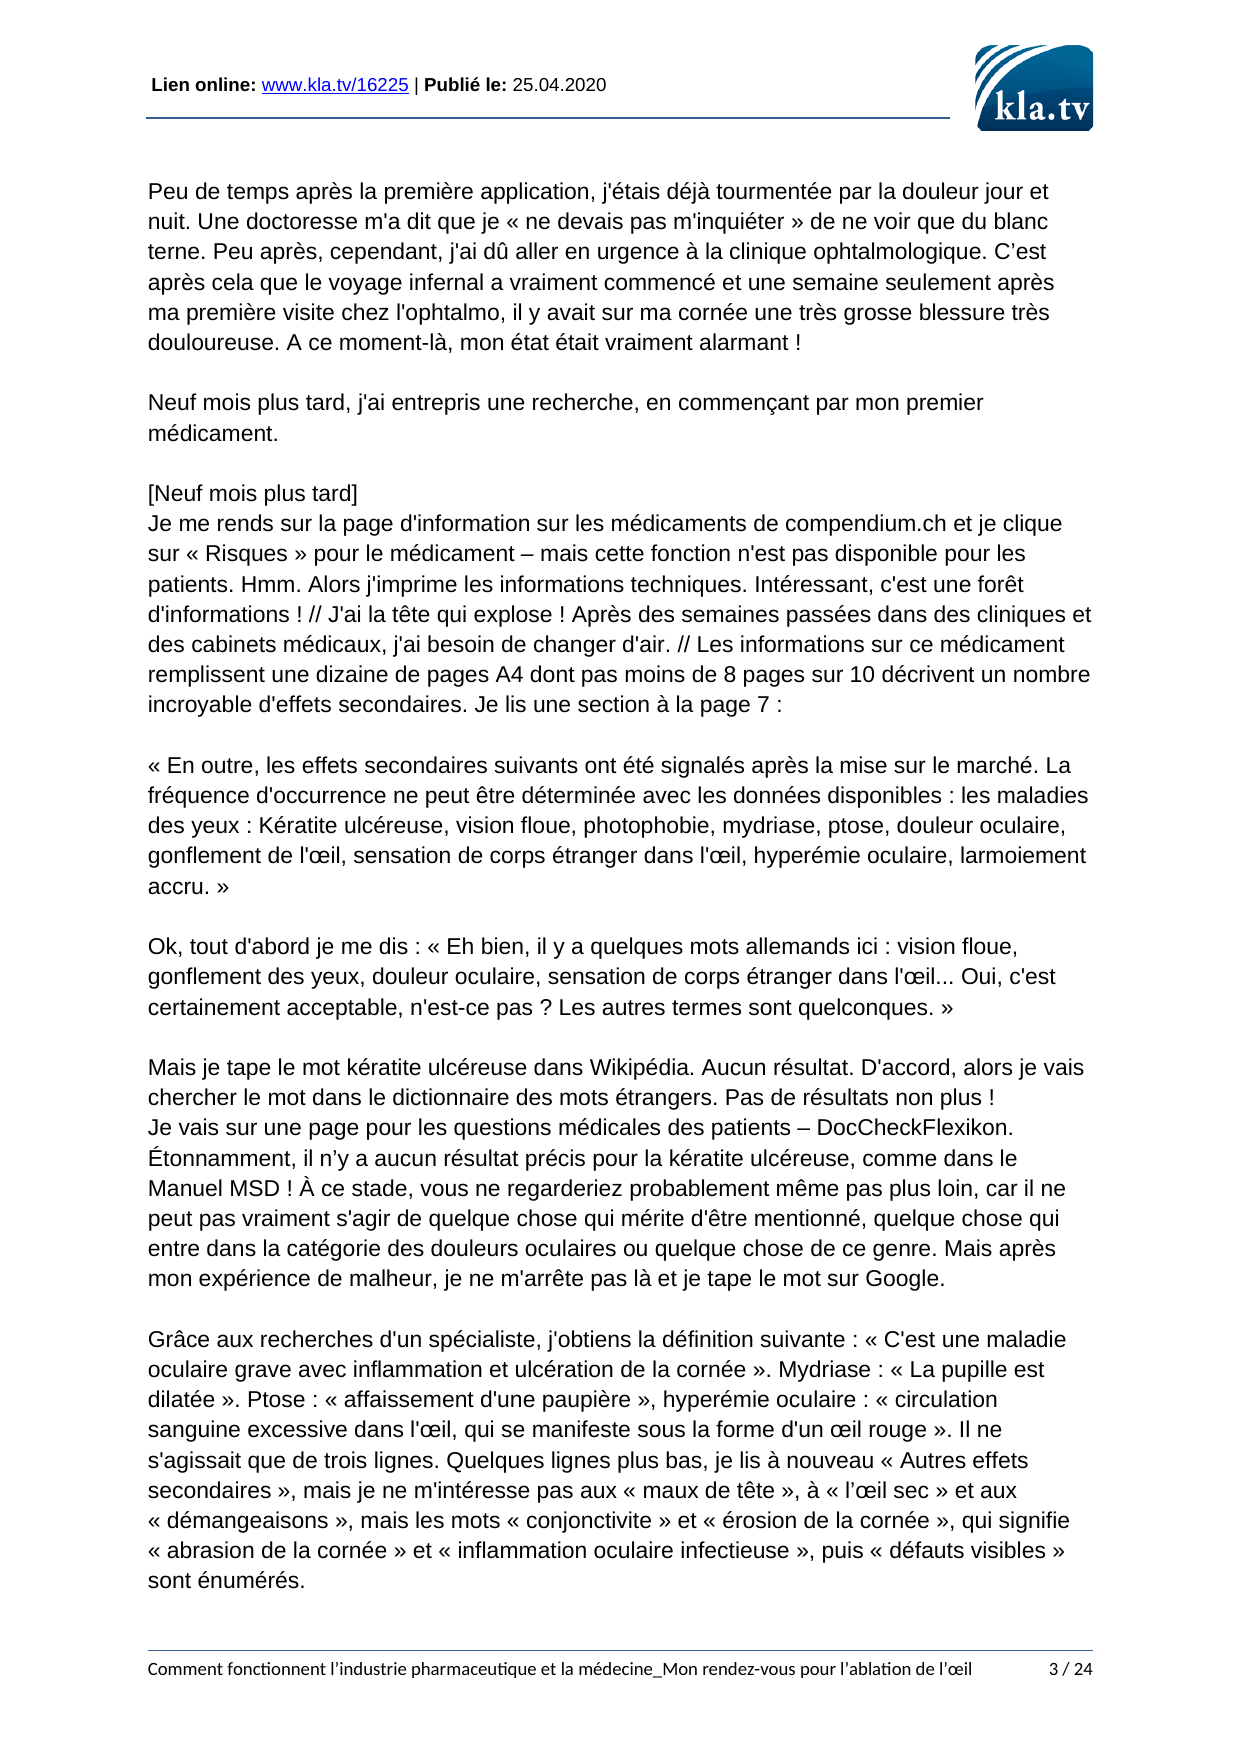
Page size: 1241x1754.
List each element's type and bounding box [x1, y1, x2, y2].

text [148, 148, 1093, 1624]
